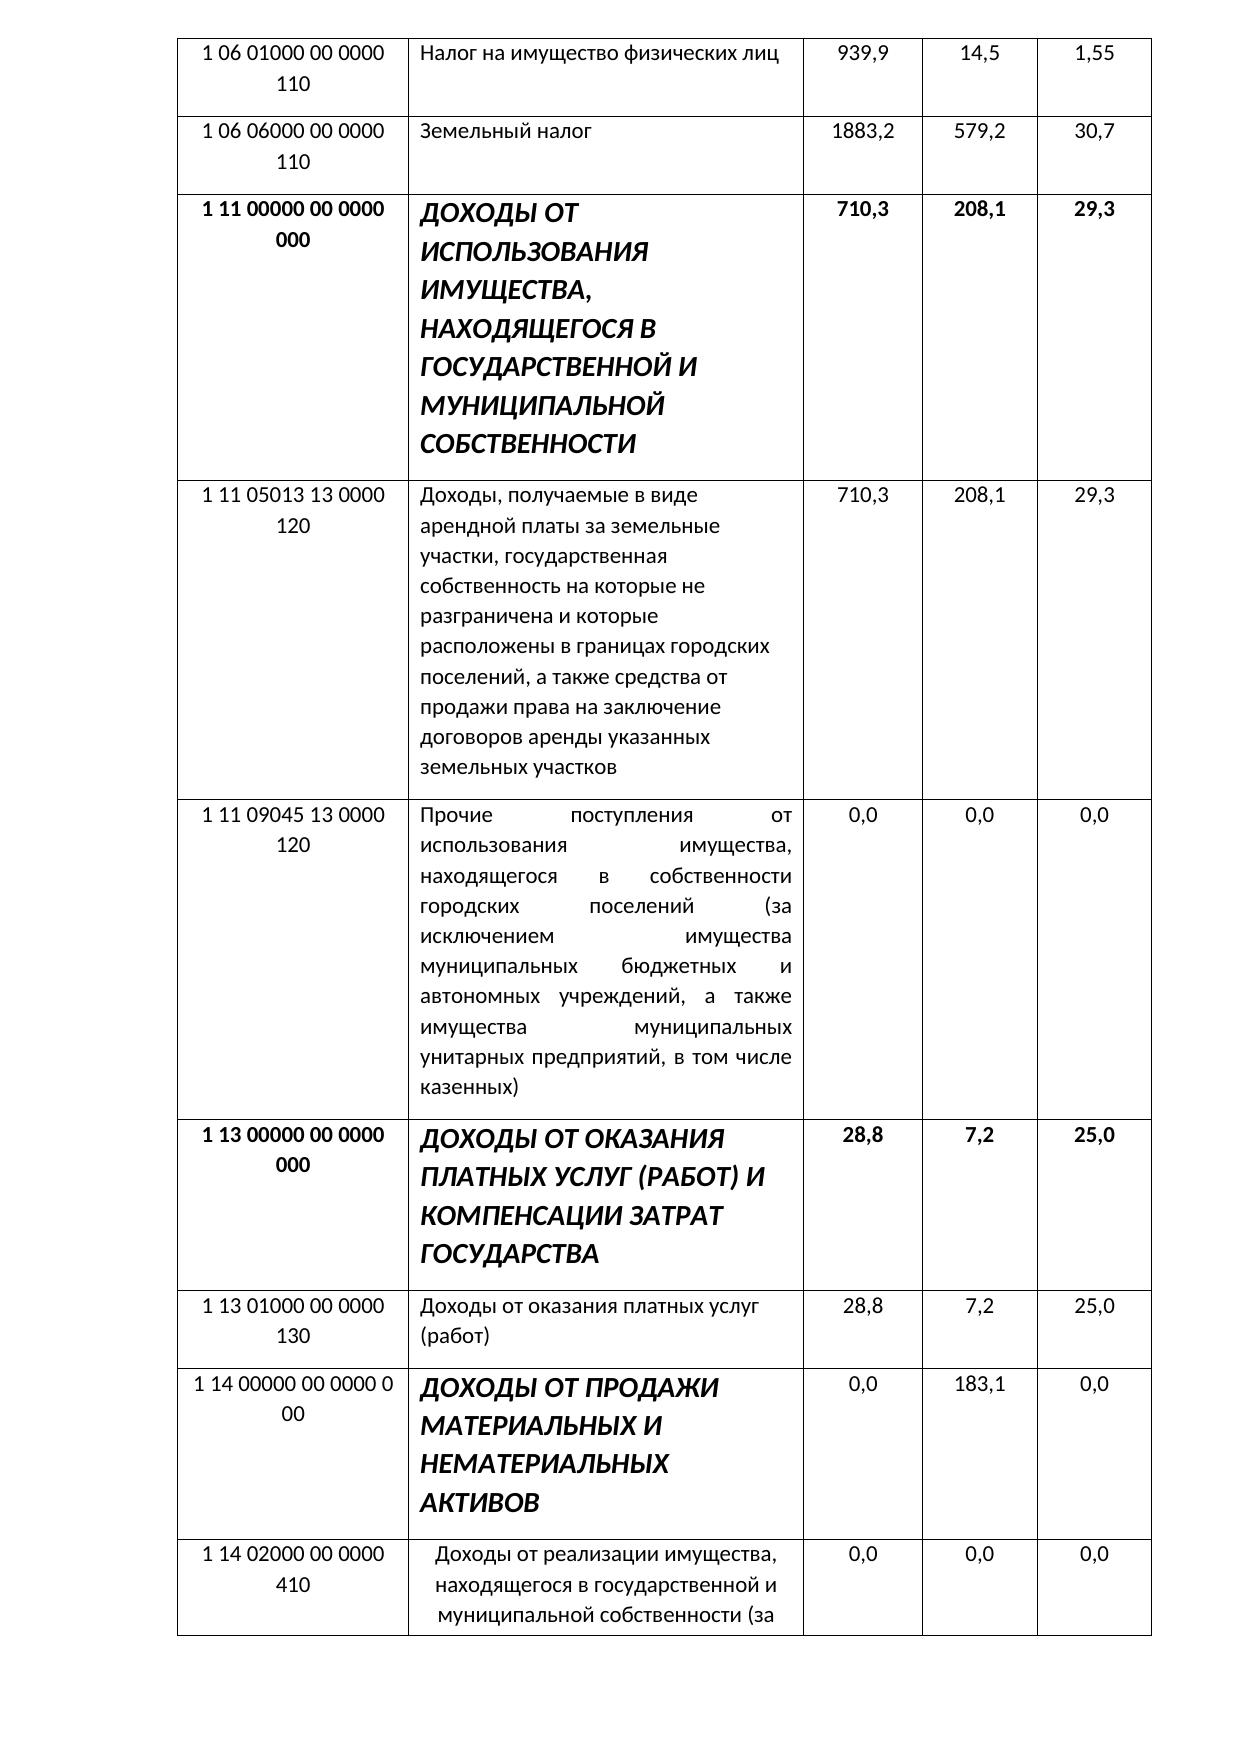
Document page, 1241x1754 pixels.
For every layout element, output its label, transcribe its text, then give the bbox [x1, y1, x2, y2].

table_cell 7,2 [923, 1120, 1037, 1290]
table_cell 1 11 09045 13 0000 120 [178, 800, 408, 1119]
table_cell 710,3 [804, 481, 922, 799]
table_cell 1 11 00000 00 0000 000 [178, 195, 408, 479]
table_cell 7,2 [923, 1291, 1037, 1368]
table_cell 0,0 [804, 1369, 922, 1538]
table_cell 0,0 [1038, 800, 1151, 1119]
table_cell Доходы от оказания платных услуг (работ) [409, 1291, 803, 1368]
table_cell 14,5 [923, 39, 1037, 116]
table_cell 1 11 05013 13 0000 120 [178, 481, 408, 799]
table_cell 1 13 01000 00 0000 130 [178, 1291, 408, 1368]
table_cell 208,1 [923, 481, 1037, 799]
table_cell 1,55 [1038, 39, 1151, 116]
table_cell ДОХОДЫ ОТ ПРОДАЖИ МАТЕРИАЛЬНЫХ И НЕМАТЕРИАЛЬНЫХ АКТИВОВ [409, 1369, 803, 1538]
table_cell Доходы, получаемые в виде арендной платы за земельные участки, государственная собственность на которые не разграничена и которые расположены в границах городских поселений, а также средства от продажи права на заключение договоров аренды указанных земельных участков [409, 481, 803, 799]
table_cell 0,0 [1038, 1540, 1151, 1635]
table_cell 183,1 [923, 1369, 1037, 1538]
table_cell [409, 1540, 803, 1635]
table_cell Налог на имущество физических лиц [409, 39, 803, 116]
table_cell Земельный налог [409, 117, 803, 193]
table_cell 0,0 [804, 1540, 922, 1635]
table_cell 1 14 00000 00 0000 000 [178, 1369, 408, 1538]
table_cell 29,3 [1038, 481, 1151, 799]
table_cell 939,9 [804, 39, 922, 116]
table_cell 208,1 [923, 195, 1037, 479]
table_cell 710,3 [804, 195, 922, 479]
table_cell 579,2 [923, 117, 1037, 193]
table_cell 1 06 01000 00 0000 110 [178, 39, 408, 116]
table_cell 0,0 [923, 800, 1037, 1119]
table_cell ДОХОДЫ ОТ ИСПОЛЬЗОВАНИЯ ИМУЩЕСТВА, НАХОДЯЩЕГОСЯ В ГОСУДАРСТВЕННОЙ И МУНИЦИПАЛЬНОЙ СОБСТВЕННОСТИ [409, 195, 803, 479]
table_cell 0,0 [923, 1540, 1037, 1635]
table_cell 29,3 [1038, 195, 1151, 479]
table_cell 0,0 [1038, 1369, 1151, 1538]
table_cell 25,0 [1038, 1291, 1151, 1368]
table_cell 25,0 [1038, 1120, 1151, 1290]
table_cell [178, 1540, 408, 1635]
table_cell 1883,2 [804, 117, 922, 193]
table_cell 28,8 [804, 1120, 922, 1290]
table_cell 1 06 06000 00 0000 110 [178, 117, 408, 193]
table_cell ДОХОДЫ ОТ ОКАЗАНИЯ ПЛАТНЫХ УСЛУГ (РАБОТ) И КОМПЕНСАЦИИ ЗАТРАТ ГОСУДАРСТВА [409, 1120, 803, 1290]
table_cell 1 13 00000 00 0000 000 [178, 1120, 408, 1290]
table_cell 28,8 [804, 1291, 922, 1368]
table_cell 0,0 [804, 800, 922, 1119]
table_cell Прочие поступления от использования имущества, находящегося в собственности городских поселений (за исключением имущества муниципальных бюджетных и автономных учреждений, а также имущества муниципальных унитарных предприятий, в том числе казенных) [409, 800, 803, 1119]
table_cell 30,7 [1038, 117, 1151, 193]
